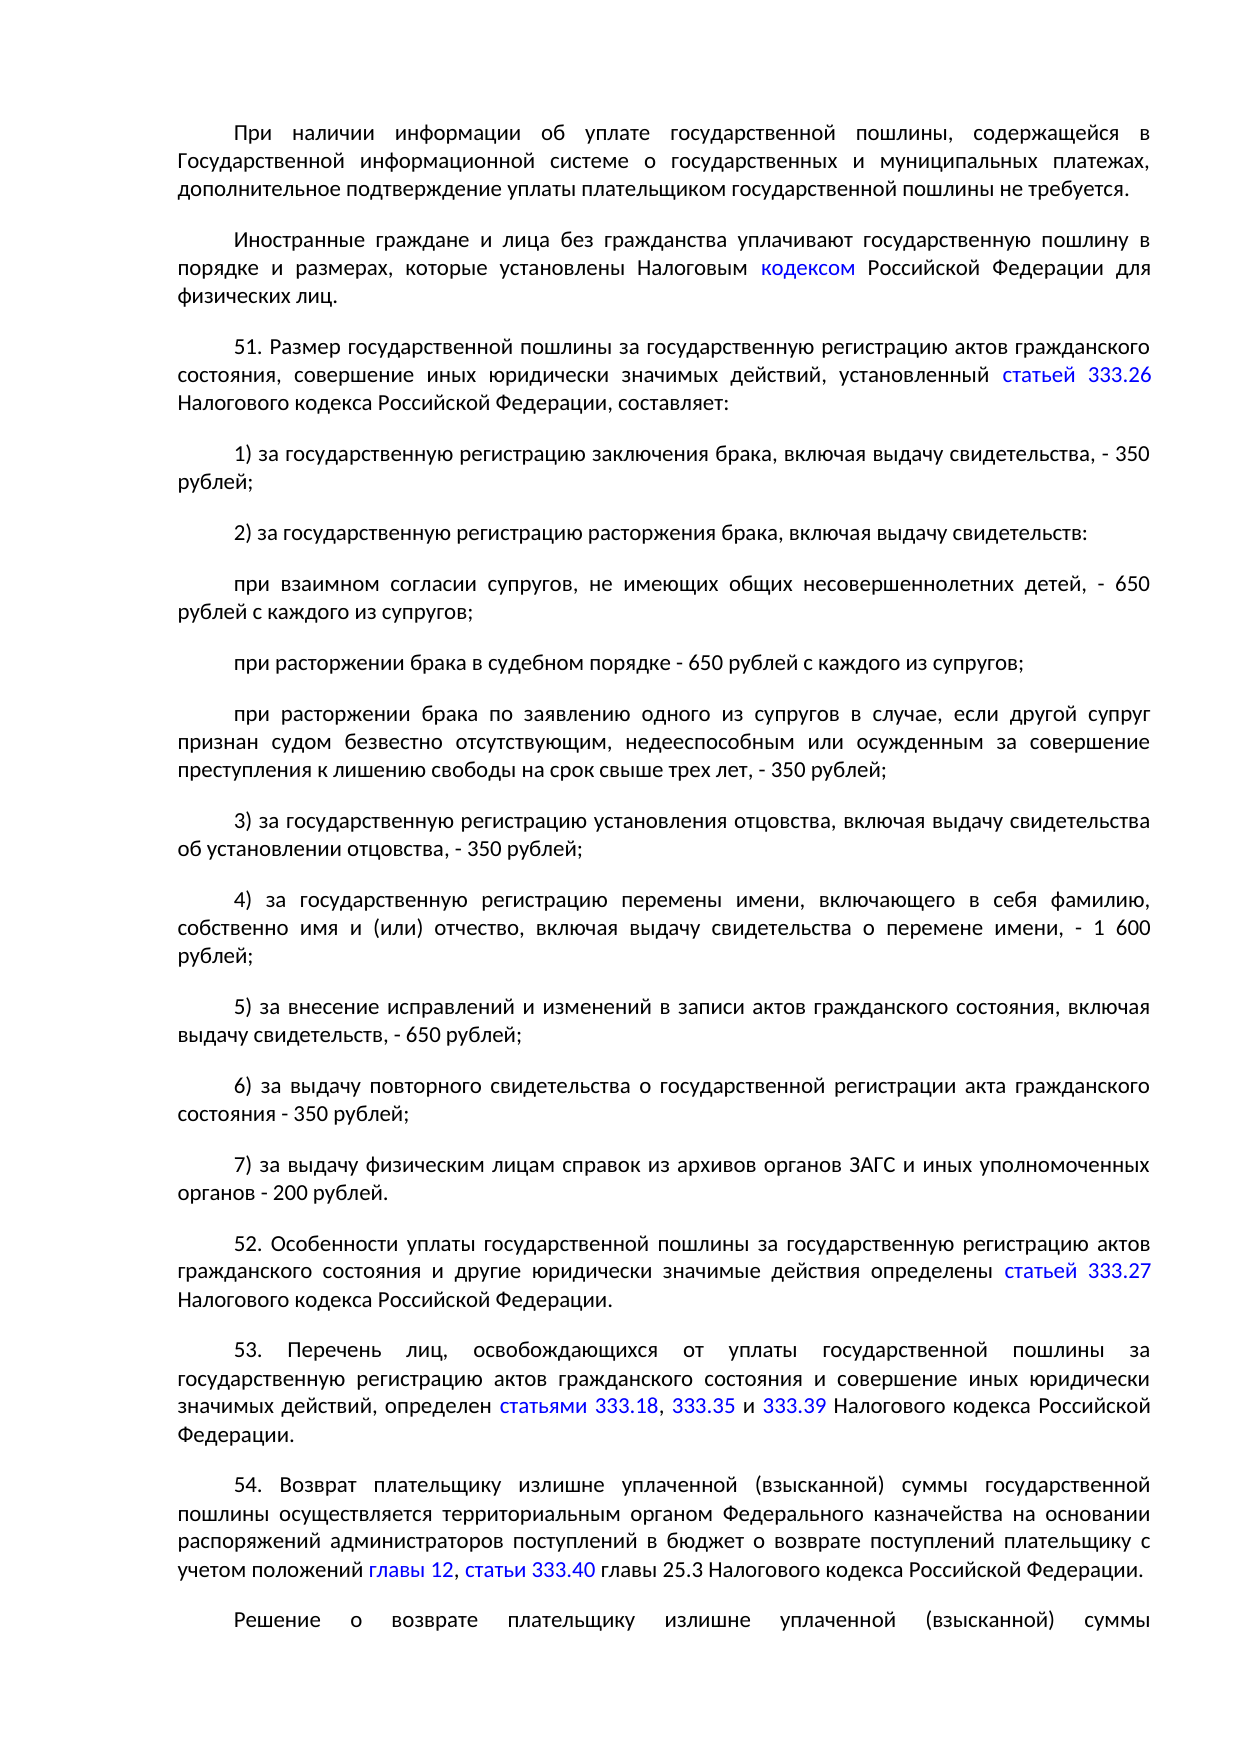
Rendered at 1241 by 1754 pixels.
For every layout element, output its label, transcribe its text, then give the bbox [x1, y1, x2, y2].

text 51. Размер государственной пошлины за государственную регистрацию актов гражданского состояния, совершение иных юридически значимых действий, установленный статьей 333.26 Налогового кодекса Российской Федерации, составляет: [177, 332, 1152, 416]
text 5) за внесение исправлений и изменений в записи актов гражданского состояния, включая выдачу свидетельств, - 650 рублей; [177, 992, 1152, 1048]
text 7) за выдачу физическим лицам справок из архивов органов ЗАГС и иных уполномоченных органов - 200 рублей. [177, 1150, 1152, 1206]
text 52. Особенности уплаты государственной пошлины за государственную регистрацию актов гражданского состояния и другие юридически значимые действия определены статьей 333.27 Налогового кодекса Российской Федерации. [177, 1229, 1152, 1313]
text при расторжении брака в судебном порядке - 650 рублей с каждого из супругов; [177, 648, 1152, 676]
text при взаимном согласии супругов, не имеющих общих несовершеннолетних детей, - 650 рублей с каждого из супругов; [177, 569, 1152, 625]
text 6) за выдачу повторного свидетельства о государственной регистрации акта гражданского состояния - 350 рублей; [177, 1071, 1152, 1127]
text при расторжении брака по заявлению одного из супругов в случае, если другой супруг признан судом безвестно отсутствующим, недееспособным или осужденным за совершение преступления к лишению свободы на срок свыше трех лет, - 350 рублей; [177, 699, 1152, 783]
text 54. Возврат плательщику излишне уплаченной (взысканной) суммы государственной пошлины осуществляется территориальным органом Федерального казначейства на основании распоряжений администраторов поступлений в бюджет о возврате поступлений плательщику с учетом положений главы 12, статьи 333.40 главы 25.3 Налогового кодекса Российской Федерации. [177, 1471, 1152, 1583]
text 3) за государственную регистрацию установления отцовства, включая выдачу свидетельства об установлении отцовства, - 350 рублей; [177, 806, 1152, 862]
text 2) за государственную регистрацию расторжения брака, включая выдачу свидетельств: [177, 518, 1152, 546]
text 4) за государственную регистрацию перемены имени, включающего в себя фамилию, собственно имя и (или) отчество, включая выдачу свидетельства о перемене имени, - 1 600 рублей; [177, 885, 1152, 969]
text 53. Перечень лиц, освобождающихся от уплаты государственной пошлины за государственную регистрацию актов гражданского состояния и совершение иных юридически значимых действий, определен статьями 333.18, 333.35 и 333.39 Налогового кодекса Российской Федерации. [177, 1336, 1152, 1448]
text При наличии информации об уплате государственной пошлины, содержащейся в Государственной информационной системе о государственных и муниципальных платежах, дополнительное подтверждение уплаты плательщиком государственной пошлины не требуется. [177, 118, 1152, 202]
text Иностранные граждане и лица без гражданства уплачивают государственную пошлину в порядке и размерах, которые установлены Налоговым кодексом Российской Федерации для физических лиц. [177, 225, 1152, 309]
text 1) за государственную регистрацию заключения брака, включая выдачу свидетельства, - 350 рублей; [177, 439, 1152, 495]
